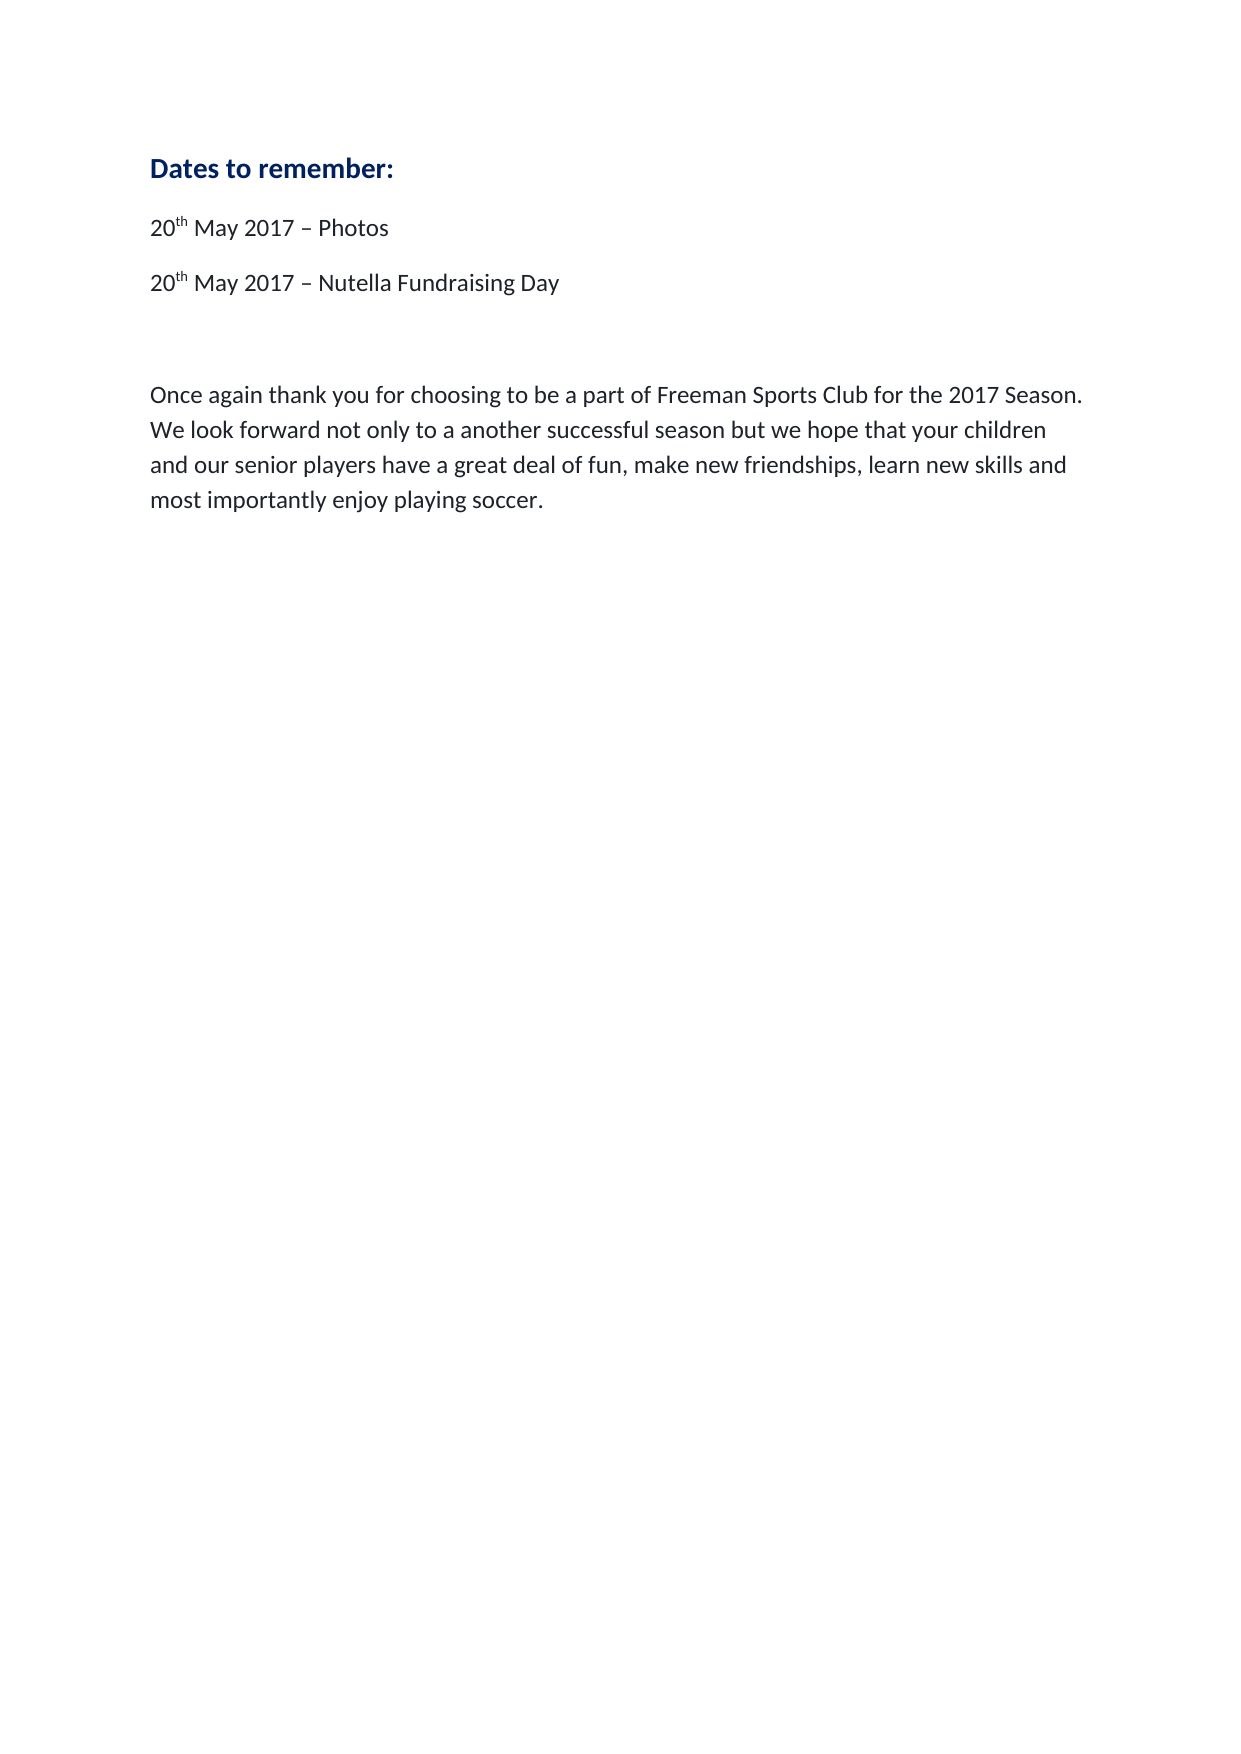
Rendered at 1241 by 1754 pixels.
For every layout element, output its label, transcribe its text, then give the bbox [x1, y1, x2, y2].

text 20th May 2017 – Nutella Fundraising Day [150, 268, 1090, 298]
text 20th May 2017 – Photos [150, 212, 1090, 242]
text Dates to remember: [150, 150, 1090, 186]
text Once again thank you for choosing to be a part of Freeman Sports Club for the 2017 Season. We look forward not only to a another successful season but we hope that your children and our senior players have a great deal of fun, make new friendships, learn new skills and most importantly enjoy playing soccer. [150, 379, 1090, 515]
